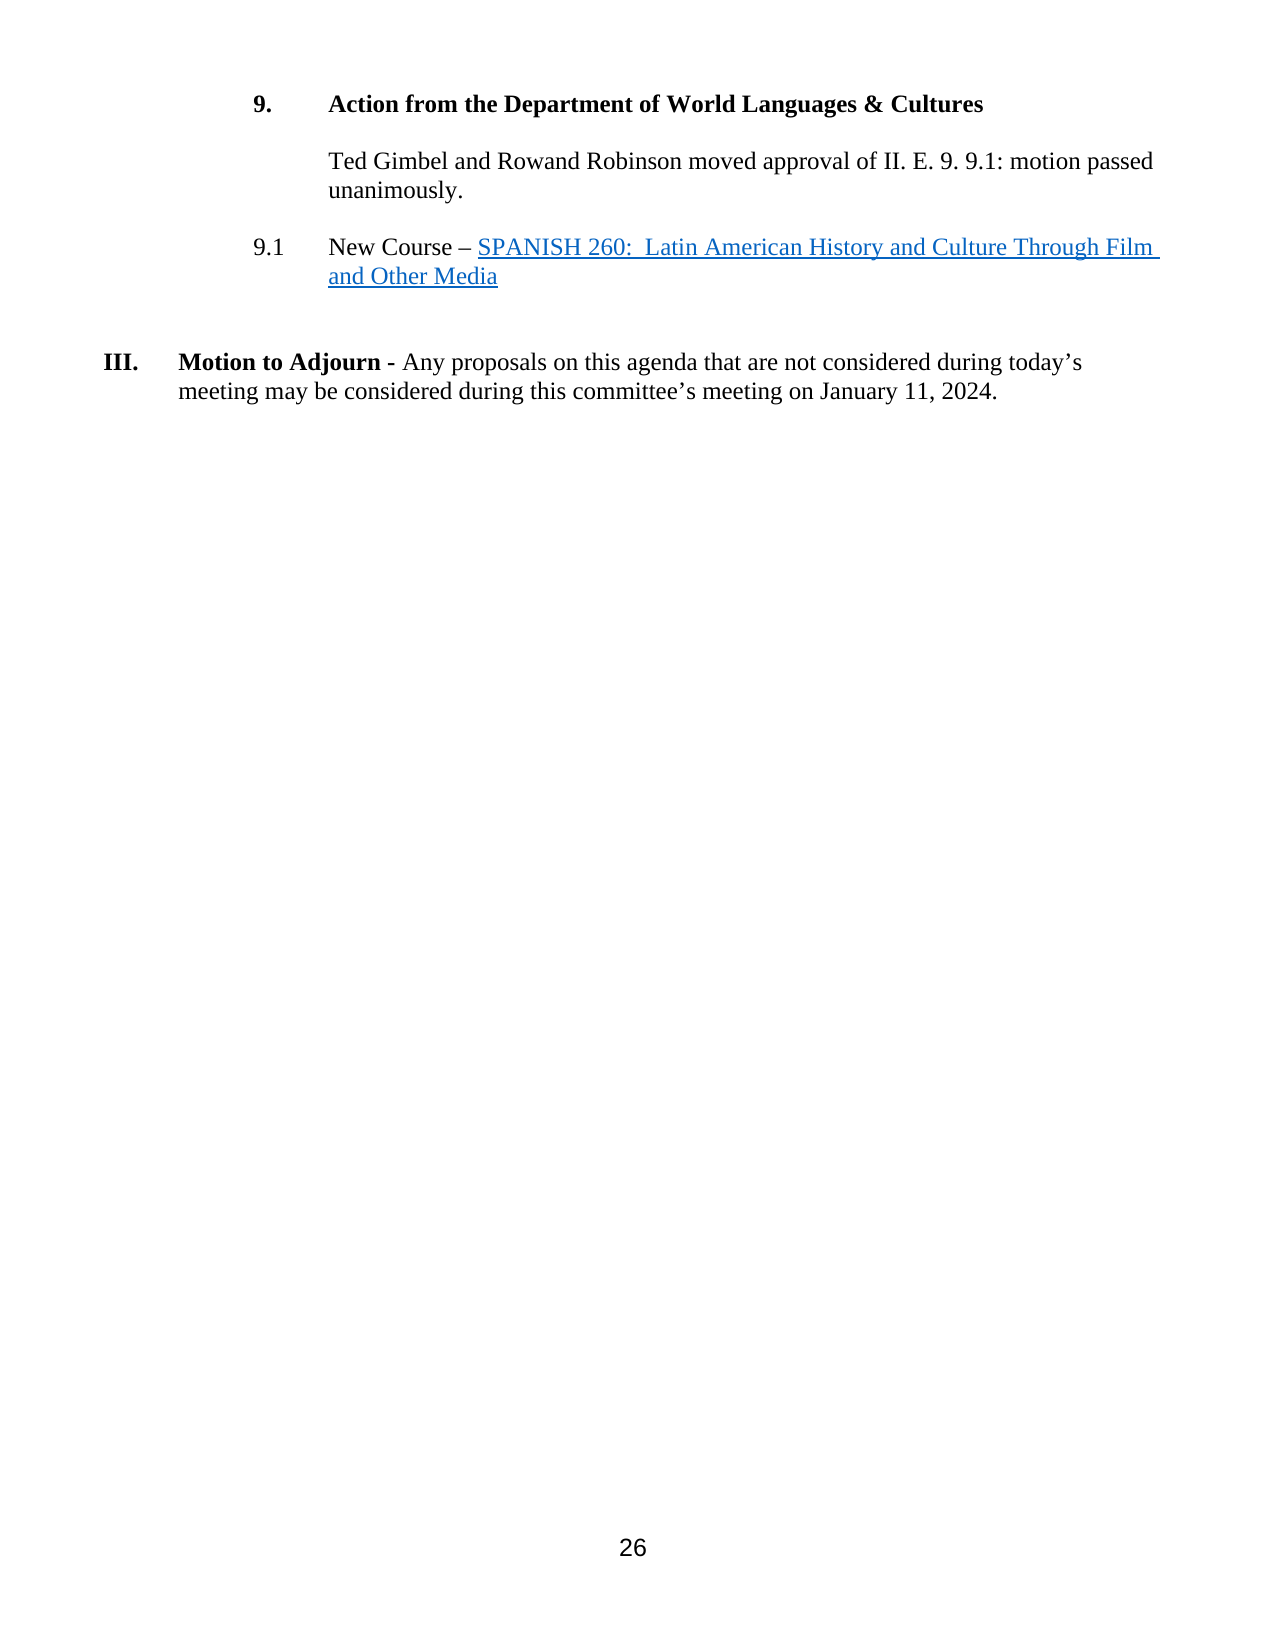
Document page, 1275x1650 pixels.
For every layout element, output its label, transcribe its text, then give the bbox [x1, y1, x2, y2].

text 9. Action from the Department of World Languages & Cultures [253, 89, 1162, 117]
text 9.1 New Course – SPANISH 260: Latin American History and Culture Through Film and Other Media [253, 232, 1162, 290]
text Ted Gimbel and Rowand Robinson moved approval of II. E. 9. 9.1: motion passed unanimously. [253, 146, 1162, 204]
text III. Motion to Adjourn - Any proposals on this agenda that are not considered during today’s meeting may be considered during this committee’s meeting on January 11, 2024. [103, 347, 1162, 405]
